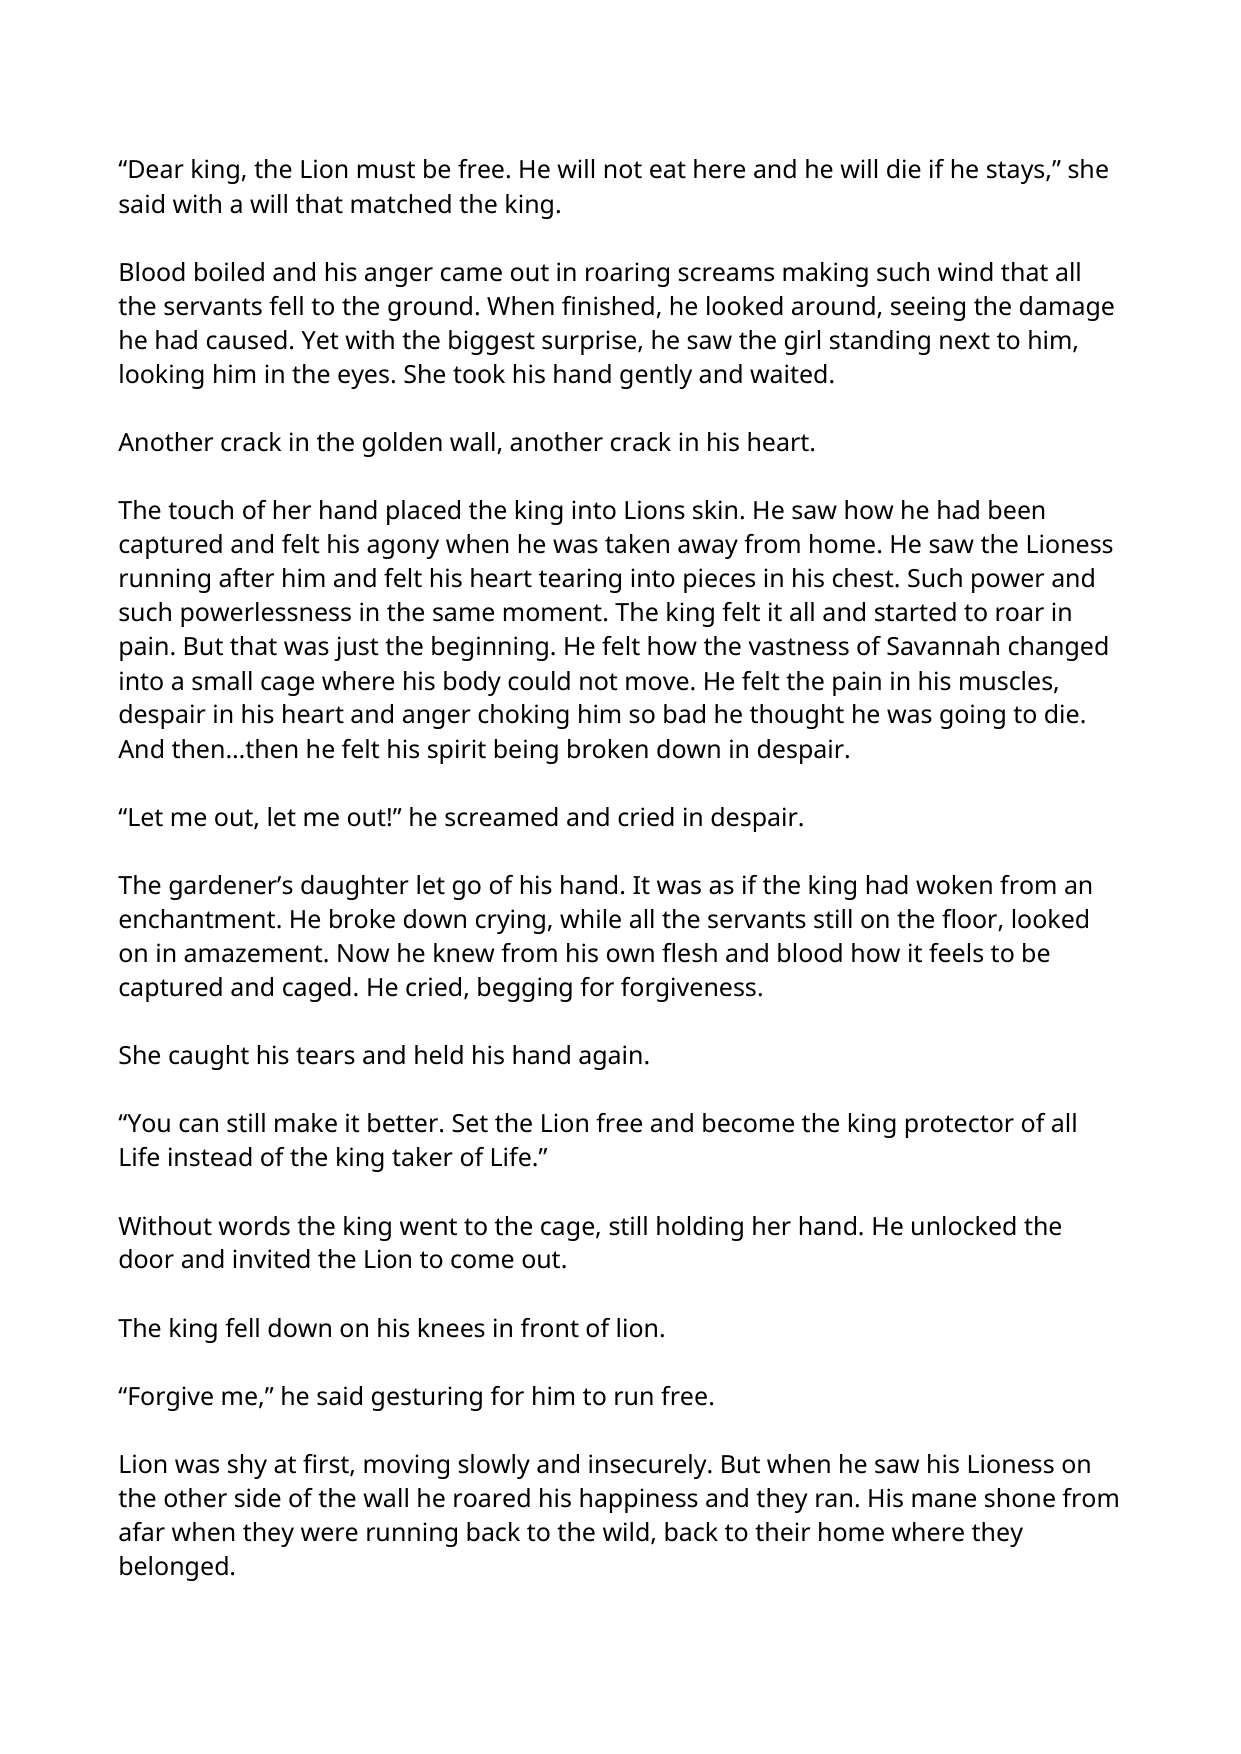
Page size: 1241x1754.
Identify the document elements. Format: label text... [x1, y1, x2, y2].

text Blood boiled and his anger came out in roaring screams making such wind that all the servants fell to the ground. When finished, he looked around, seeing the damage he had caused. Yet with the biggest surprise, he saw the girl standing next to him, looking him in the eyes. She took his hand gently and waited. [118, 254, 1122, 391]
text The touch of her hand placed the king into Lions skin. He saw how he had been captured and felt his agony when he was taken away from home. He saw the Lioness running after him and felt his heart tearing into pieces in his chest. Such power and such powerlessness in the same moment. The king felt it all and started to roar in pain. But that was just the beginning. He felt how the vastness of Savannah changed into a small cage where his body could not move. He felt the pain in his muscles, despair in his heart and anger choking him so bad he thought he was going to die. And then…then he felt his spirit being broken down in despair. [118, 493, 1122, 765]
text “You can still make it better. Set the Lion free and become the king protector of all Life instead of the king taker of Life.” [118, 1106, 1122, 1174]
text The king fell down on his knees in front of lion. [118, 1310, 1122, 1344]
text Another crack in the golden wall, another crack in his heart. [118, 425, 1122, 459]
text Without words the king went to the cage, still holding her hand. He unlocked the door and invited the Lion to come out. [118, 1208, 1122, 1276]
text “Let me out, let me out!” he screamed and cried in despair. [118, 799, 1122, 833]
text “Dear king, the Lion must be free. He will not eat here and he will die if he stays,” she said with a will that matched the king. [118, 152, 1122, 220]
text The gardener’s daughter let go of his hand. It was as if the king had woken from an enchantment. He broke down crying, while all the servants still on the floor, looked on in amazement. Now he knew from his own flesh and blood how it feels to be captured and caged. He cried, begging for forgiveness. [118, 867, 1122, 1004]
text “Forgive me,” he said gesturing for him to run free. [118, 1378, 1122, 1412]
text Lion was shy at first, moving slowly and insecurely. But when he saw his Lioness on the other side of the wall he roared his happiness and they ran. His mane shone from afar when they were running back to the wild, back to their home where they belonged. [118, 1447, 1122, 1583]
text She caught his tears and held his hand again. [118, 1038, 1122, 1072]
